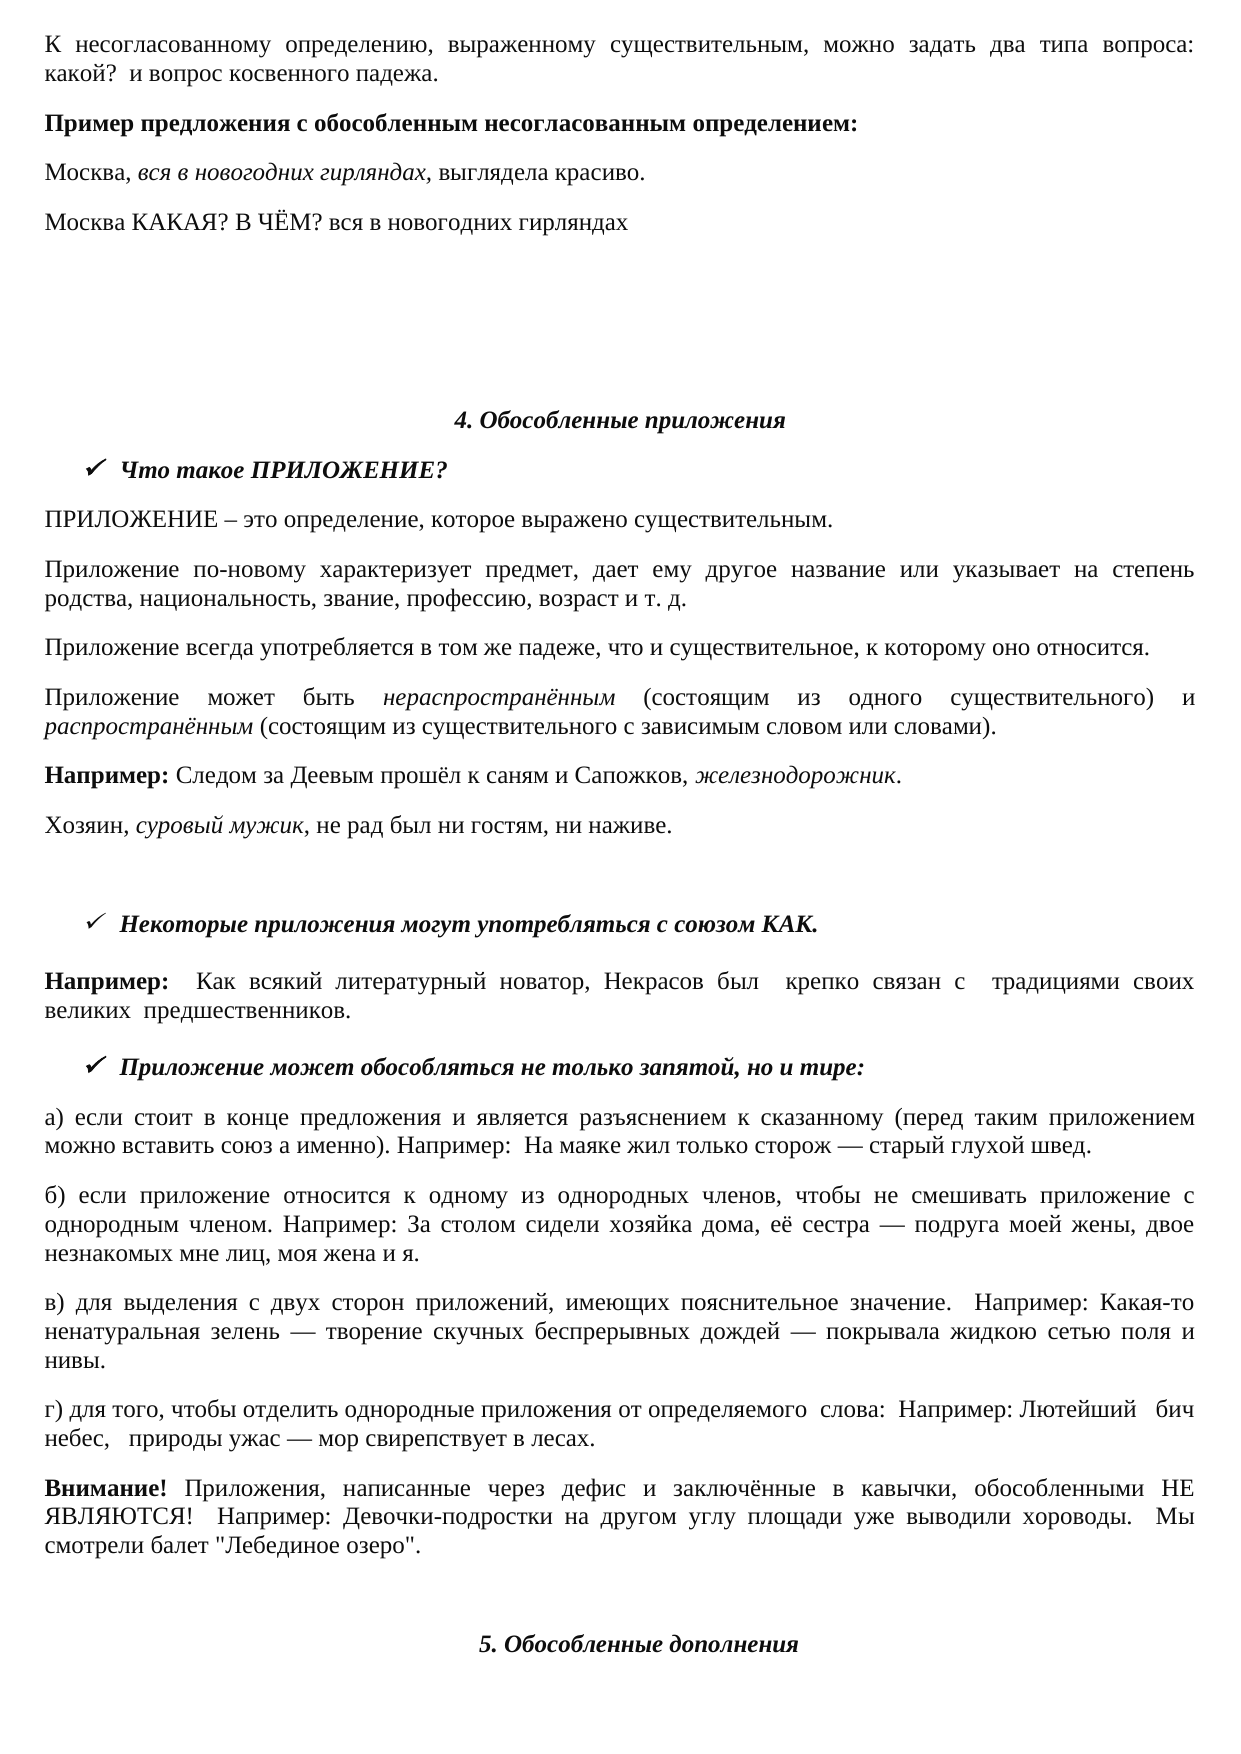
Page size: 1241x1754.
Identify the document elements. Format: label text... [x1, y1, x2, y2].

text Внимание! Приложения, написанные через дефис и заключённые в кавычки, обособленными НЕ ЯВЛЯЮТСЯ! Например: Девочки-подростки на другом углу площади уже выводили хороводы. Мы смотрели балет "Лебединое озеро". [44, 1473, 1196, 1559]
text 4. Обособленные приложения [44, 405, 1196, 434]
text 5. Обособленные дополнения [82, 1629, 1196, 1658]
list Некоторые приложения могут употребляться с союзом КАК. [82, 909, 1196, 938]
list Что такое ПРИЛОЖЕНИЕ? [82, 455, 1196, 484]
text Хозяин, суровый мужик, не рад был ни гостям, ни наживе. [44, 810, 1196, 839]
text Приложение всегда употребляется в том же падеже, что и существительное, к которому оно относится. [44, 632, 1196, 661]
text в) для выделения с двух сторон приложений, имеющих пояснительное значение. Например: Какая-то ненатуральная зелень — творение скучных беспрерывных дождей — покрывала жидкою сетью поля и нивы. [44, 1287, 1196, 1373]
text Москва КАКАЯ? В ЧЁМ? вся в новогодних гирляндах [44, 207, 1196, 236]
list Приложение может обособляться не только запятой, но и тире: [82, 1052, 1196, 1081]
text а) если стоит в конце предложения и является разъяснением к сказанному (перед таким приложением можно вставить союз а именно). Например: На маяке жил только сторож — старый глухой швед. [44, 1102, 1196, 1159]
text б) если приложение относится к одному из однородных членов, чтобы не смешивать приложение с однородным членом. Например: За столом сидели хозяйка дома, её сестра — подруга моей жены, двое незнакомых мне лиц, моя жена и я. [44, 1180, 1196, 1266]
text ПРИЛОЖЕНИЕ – это определение, которое выражено существительным. [44, 504, 1196, 533]
text Пример предложения с обособленным несогласованным определением: [44, 108, 1196, 137]
text К несогласованному определению, выраженному существительным, можно задать два типа вопроса: какой? и вопрос косвенного падежа. [44, 29, 1196, 87]
text Приложение может быть нераспространённым (состоящим из одного существительного) и распространённым (состоящим из существительного с зависимым словом или словами). [44, 682, 1196, 739]
list Например: Как всякий литературный новатор, Некрасов был крепко связан с традициями своих великих предшественников. [44, 966, 1196, 1023]
text Приложение по-новому характеризует предмет, дает ему другое название или указывает на степень родства, национальность, звание, профессию, возраст и т. д. [44, 554, 1196, 612]
text Москва, вся в новогодних гирляндах, выглядела красиво. [44, 157, 1196, 186]
text г) для того, чтобы отделить однородные приложения от определяемого слова: Например: Лютейший бич небес, природы ужас — мор свирепствует в лесах. [44, 1394, 1196, 1452]
text Например: Следом за Деевым прошёл к саням и Сапожков, железнодорожник. [44, 760, 1196, 789]
